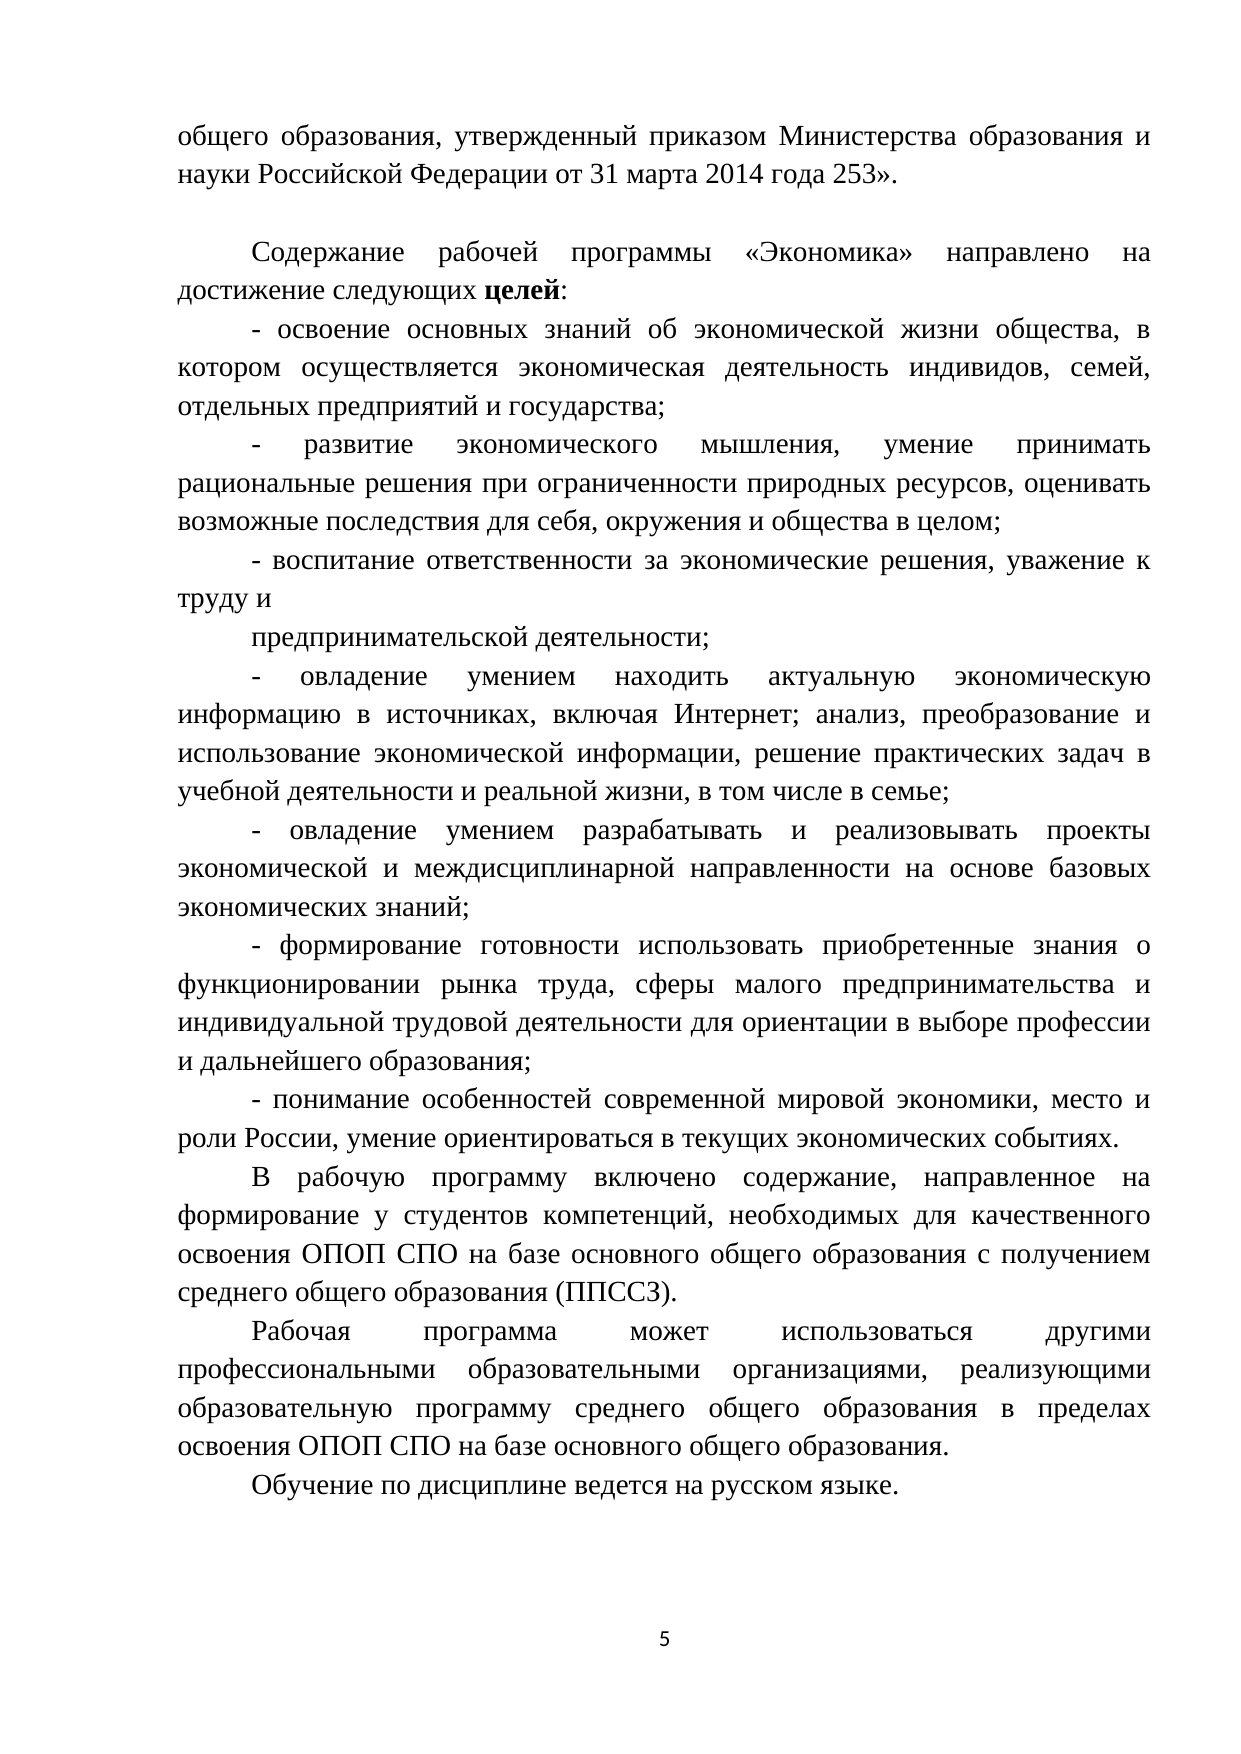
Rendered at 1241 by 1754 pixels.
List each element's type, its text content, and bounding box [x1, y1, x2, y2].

text - формирование готовности использовать приобретенные знания о функционировании рынка труда, сферы малого предпринимательства и индивидуальной трудовой деятельности для ориентации в выборе профессии и дальнейшего образования; [177, 927, 1152, 1077]
text - понимание особенностей современной мировой экономики, место и роли России, умение ориентироваться в текущих экономических событиях. [177, 1082, 1152, 1154]
text - воспитание ответственности за экономические решения, уважение к труду и [177, 542, 1152, 614]
text - овладение умением разрабатывать и реализовывать проекты экономической и междисциплинарной направленности на основе базовых экономических знаний; [177, 812, 1152, 922]
text предпринимательской деятельности; [177, 619, 1152, 653]
text В рабочую программу включено содержание, направленное на формирование у студентов компетенций, необходимых для качественного освоения ОПОП СПО на базе основного общего образования с получением среднего общего образования (ППССЗ). [177, 1159, 1152, 1308]
text Обучение по дисциплине ведется на русском языке. [177, 1467, 1152, 1501]
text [177, 118, 1152, 190]
text - овладение умением находить актуальную экономическую информацию в источниках, включая Интернет; анализ, преобразование и использование экономической информации, решение практических задач в учебной деятельности и реальной жизни, в том числе в семье; [177, 658, 1152, 807]
text - развитие экономического мышления, умение принимать рациональные решения при ограниченности природных ресурсов, оценивать возможные последствия для себя, окружения и общества в целом; [177, 426, 1152, 537]
text - освоение основных знаний об экономической жизни общества, в котором осуществляется экономическая деятельность индивидов, семей, отдельных предприятий и государства; [177, 311, 1152, 421]
text Содержание рабочей программы «Экономика» направлено на достижение следующих целей: [177, 234, 1152, 306]
text Рабочая программа может использоваться другими профессиональными образовательными организациями, реализующими образовательную программу среднего общего образования в пределах освоения ОПОП СПО на базе основного общего образования. [177, 1313, 1152, 1462]
